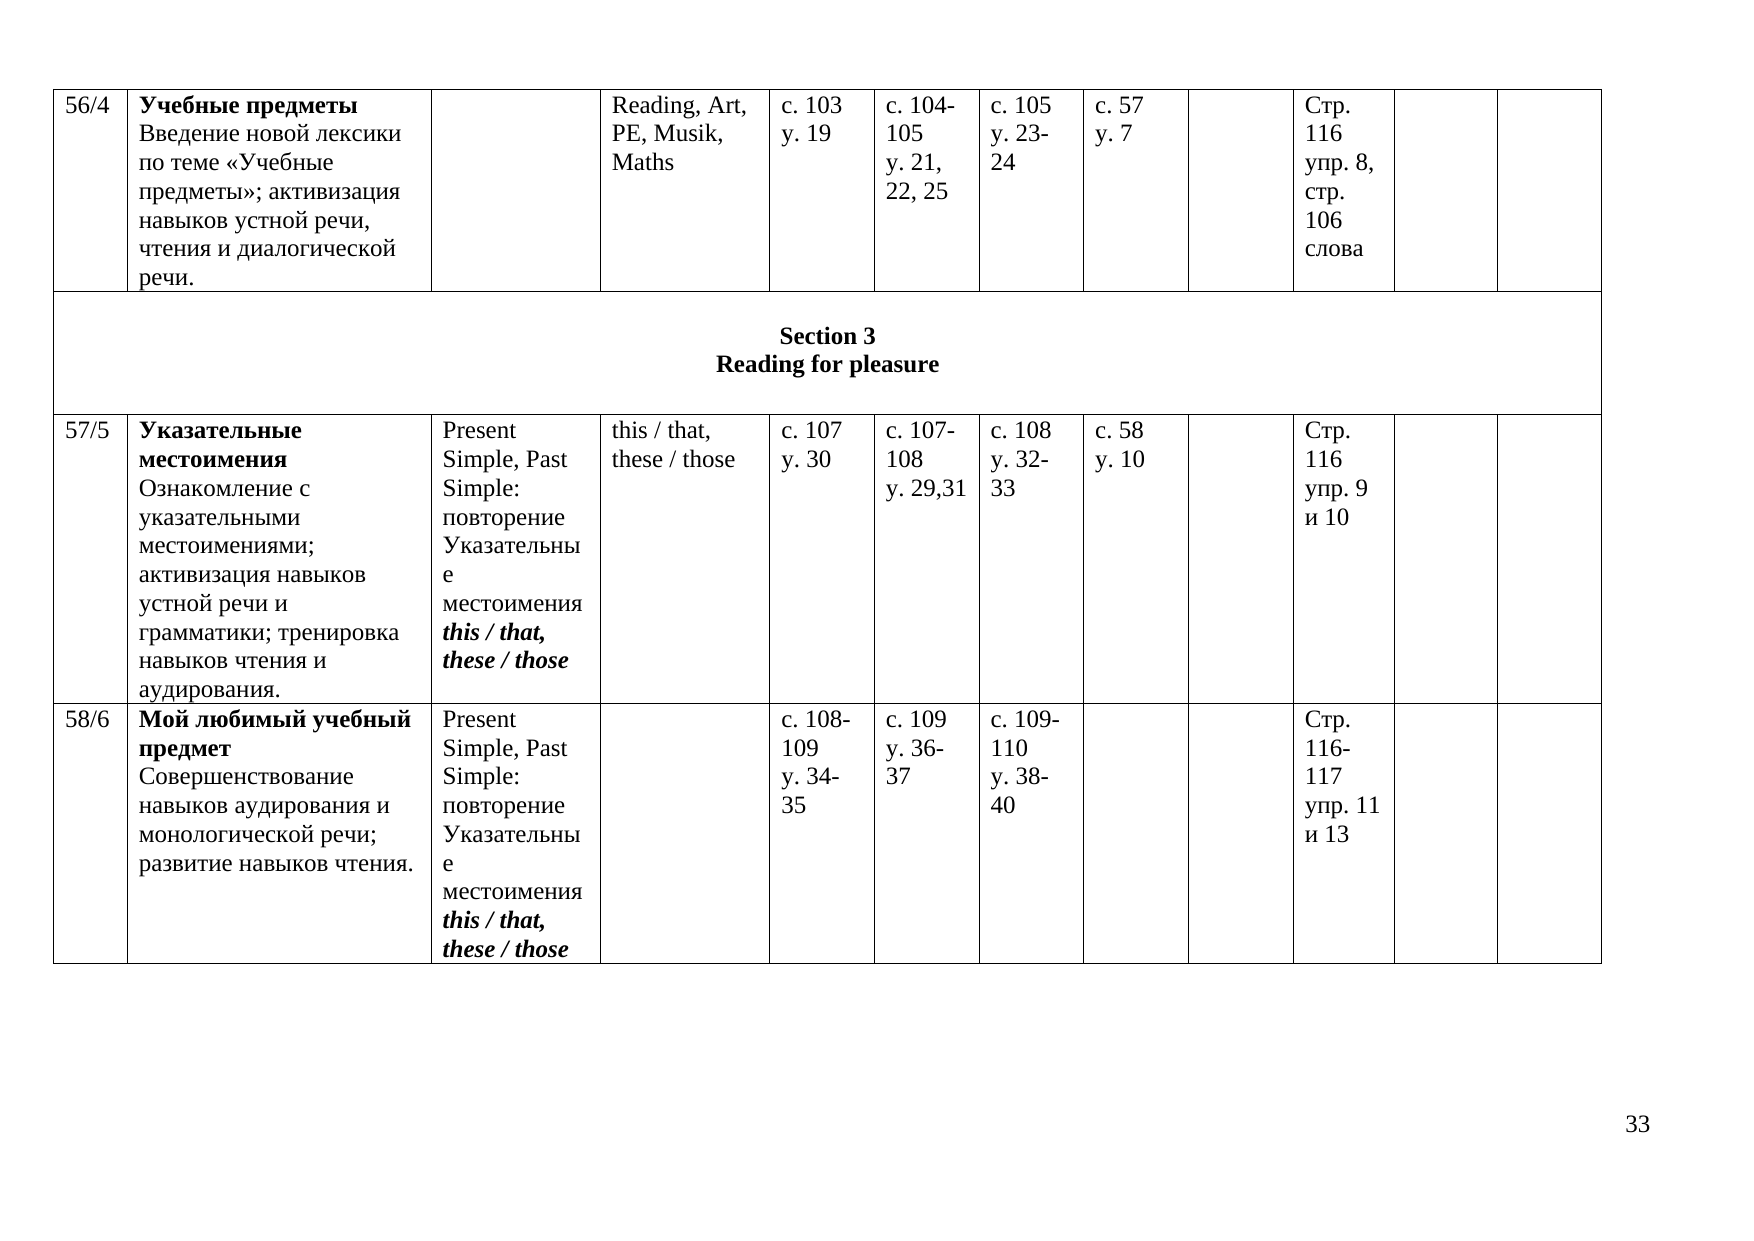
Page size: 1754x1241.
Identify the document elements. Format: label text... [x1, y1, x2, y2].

table_cell 58/6 [54, 704, 127, 963]
table_cell Reading, Art, PE, Musik, Maths [601, 90, 769, 291]
table_cell Present Simple, Past Simple: повторение Указательные местоимения this / that, these / those [432, 415, 600, 703]
table_cell [601, 704, 769, 963]
table_cell [1395, 704, 1497, 963]
table_cell Section 3 Reading for pleasure [54, 292, 1601, 414]
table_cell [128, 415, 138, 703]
table_cell [1189, 90, 1293, 291]
table_cell Стр. 116-117 упр. 11 и 13 [1294, 704, 1394, 963]
table_cell с. 109-110 у. 38-40 [980, 704, 1083, 963]
table_cell с. 109 у. 36-37 [875, 704, 979, 963]
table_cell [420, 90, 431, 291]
table_cell [1189, 704, 1293, 963]
table_cell с. 103 у. 19 [770, 90, 874, 291]
table_cell с. 107-108 у. 29,31 [875, 415, 979, 703]
table_cell [432, 90, 600, 291]
table_cell [1498, 704, 1601, 963]
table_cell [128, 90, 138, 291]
table_cell [1189, 415, 1293, 703]
table_cell this / that, these / those [601, 415, 769, 703]
table_cell [1498, 415, 1601, 703]
table_cell с. 104-105 у. 21, 22, 25 [875, 90, 979, 291]
table_cell с. 108-109 у. 34-35 [770, 704, 874, 963]
table_cell [1084, 704, 1188, 963]
table_cell с. 57 у. 7 [1084, 90, 1188, 291]
table_cell 57/5 [54, 415, 127, 703]
table_cell с. 105 у. 23-24 [980, 90, 1083, 291]
table_cell [1498, 90, 1601, 291]
table_cell с. 58 у. 10 [1084, 415, 1188, 703]
table_cell 56/4 [54, 90, 127, 291]
table_cell Стр. 116 упр. 9 и 10 [1294, 415, 1394, 703]
table_cell [1395, 415, 1497, 703]
table_cell Стр. 116 упр. 8, стр. 106 слова [1294, 90, 1394, 291]
table_cell [1395, 90, 1497, 291]
table_cell с. 107 у. 30 [770, 415, 874, 703]
table_cell Мой любимый учебный предмет Совершенствование навыков аудирования и монологической речи; развитие навыков чтения. [128, 704, 431, 963]
table_cell с. 108 у. 32-33 [980, 415, 1083, 703]
